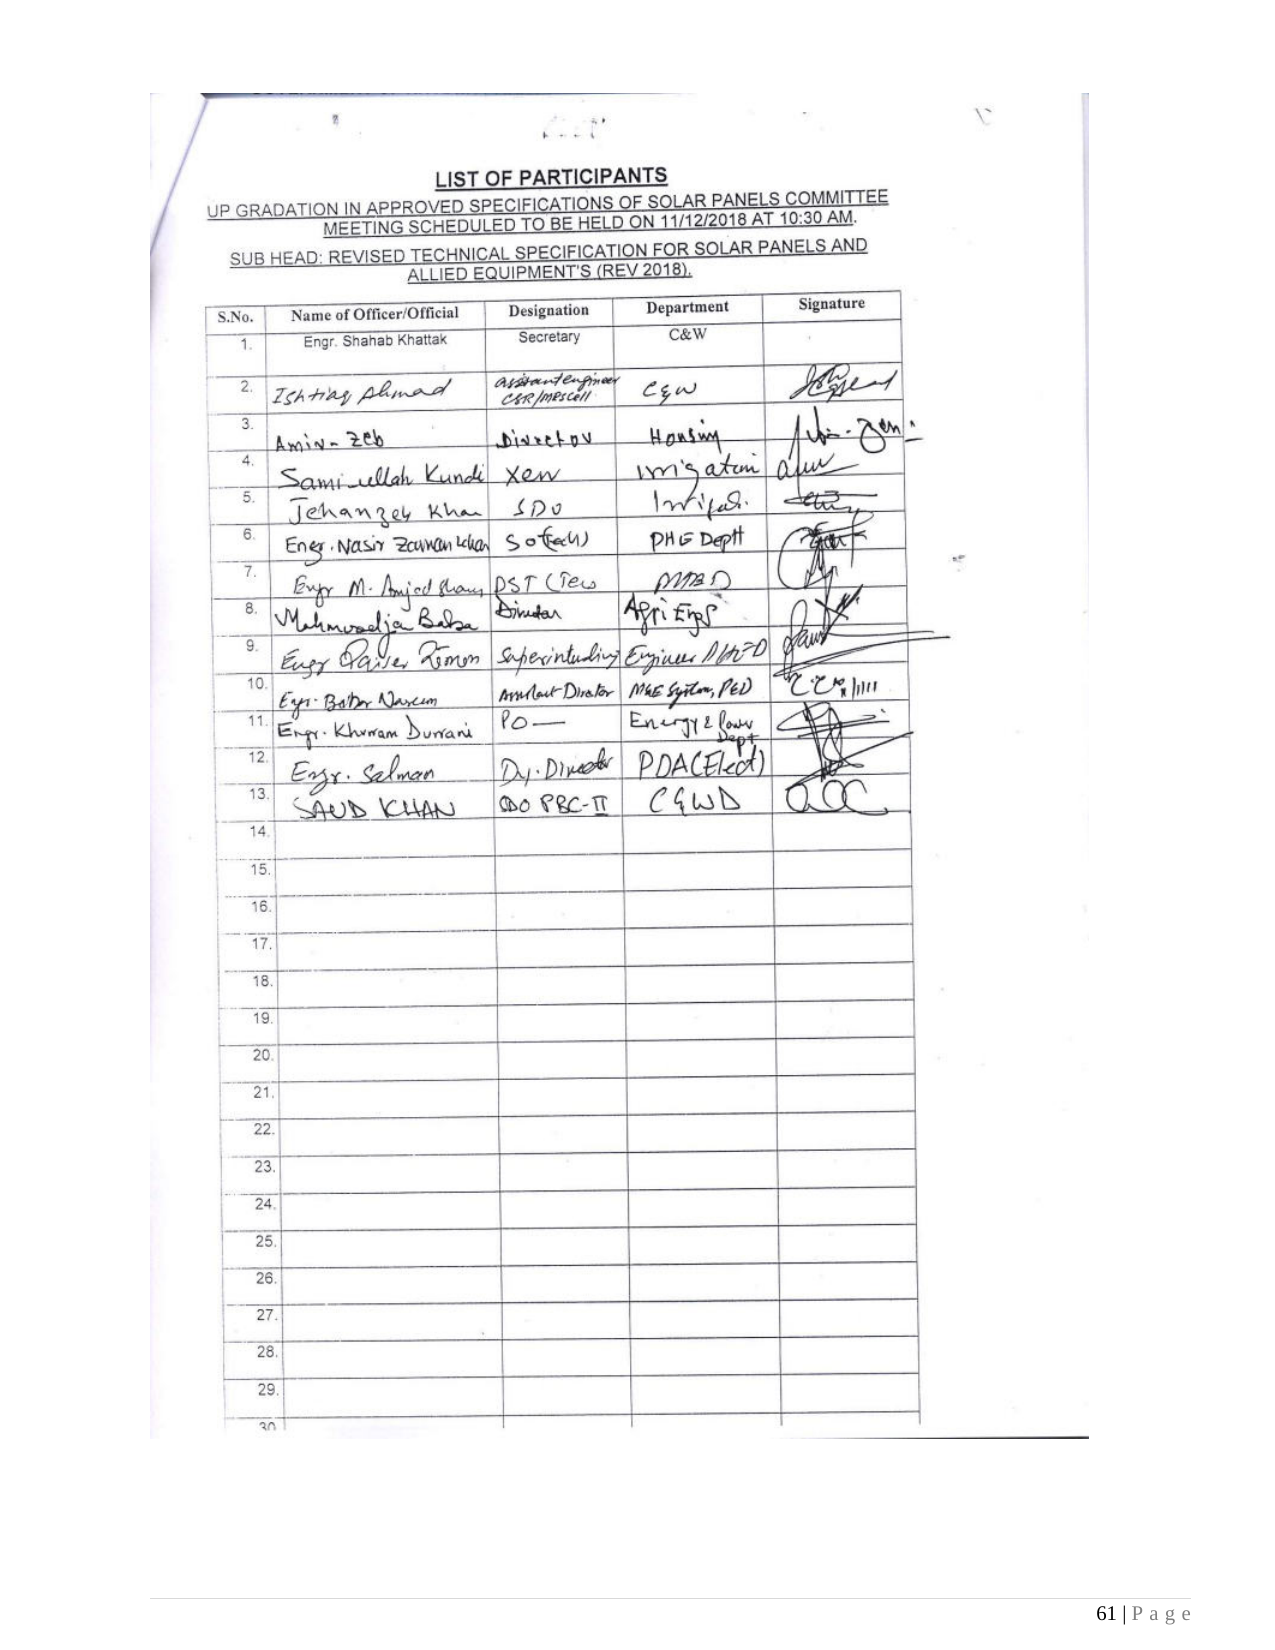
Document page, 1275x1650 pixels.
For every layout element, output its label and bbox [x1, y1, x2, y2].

picture [150, 93, 1089, 1439]
